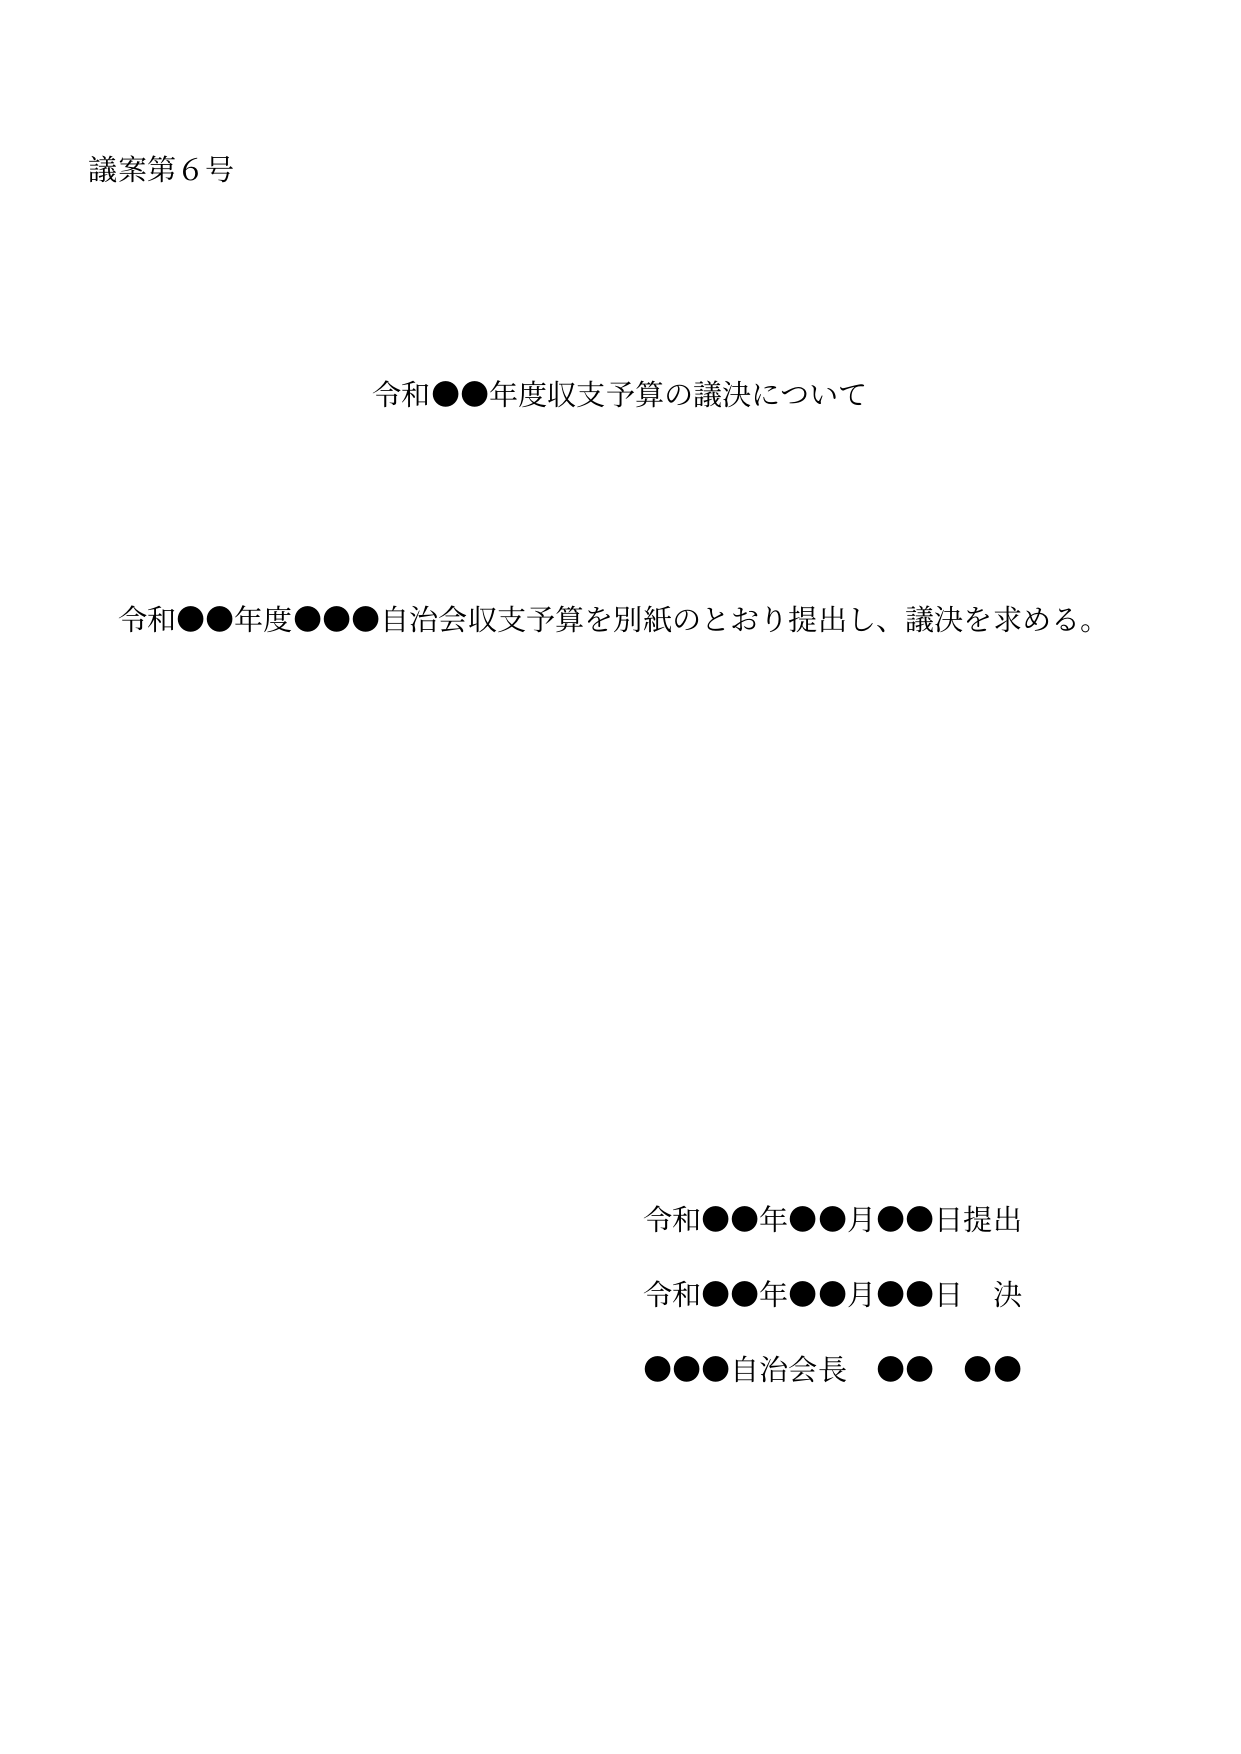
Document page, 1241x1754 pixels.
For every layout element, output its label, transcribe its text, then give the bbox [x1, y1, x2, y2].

text 令和●●年度●●●自治会収支予算を別紙のとおり提出し、議決を求める。 [89, 580, 1152, 655]
text 令和●●年●●月●●日提出 [89, 1180, 1152, 1255]
text ●●●自治会長 ●● ●● [89, 1330, 1152, 1405]
text 議案第６号 [89, 130, 1152, 205]
text 令和●●年度収支予算の議決について [89, 355, 1152, 430]
text 令和●●年●●月●●日 決 [89, 1255, 1152, 1330]
